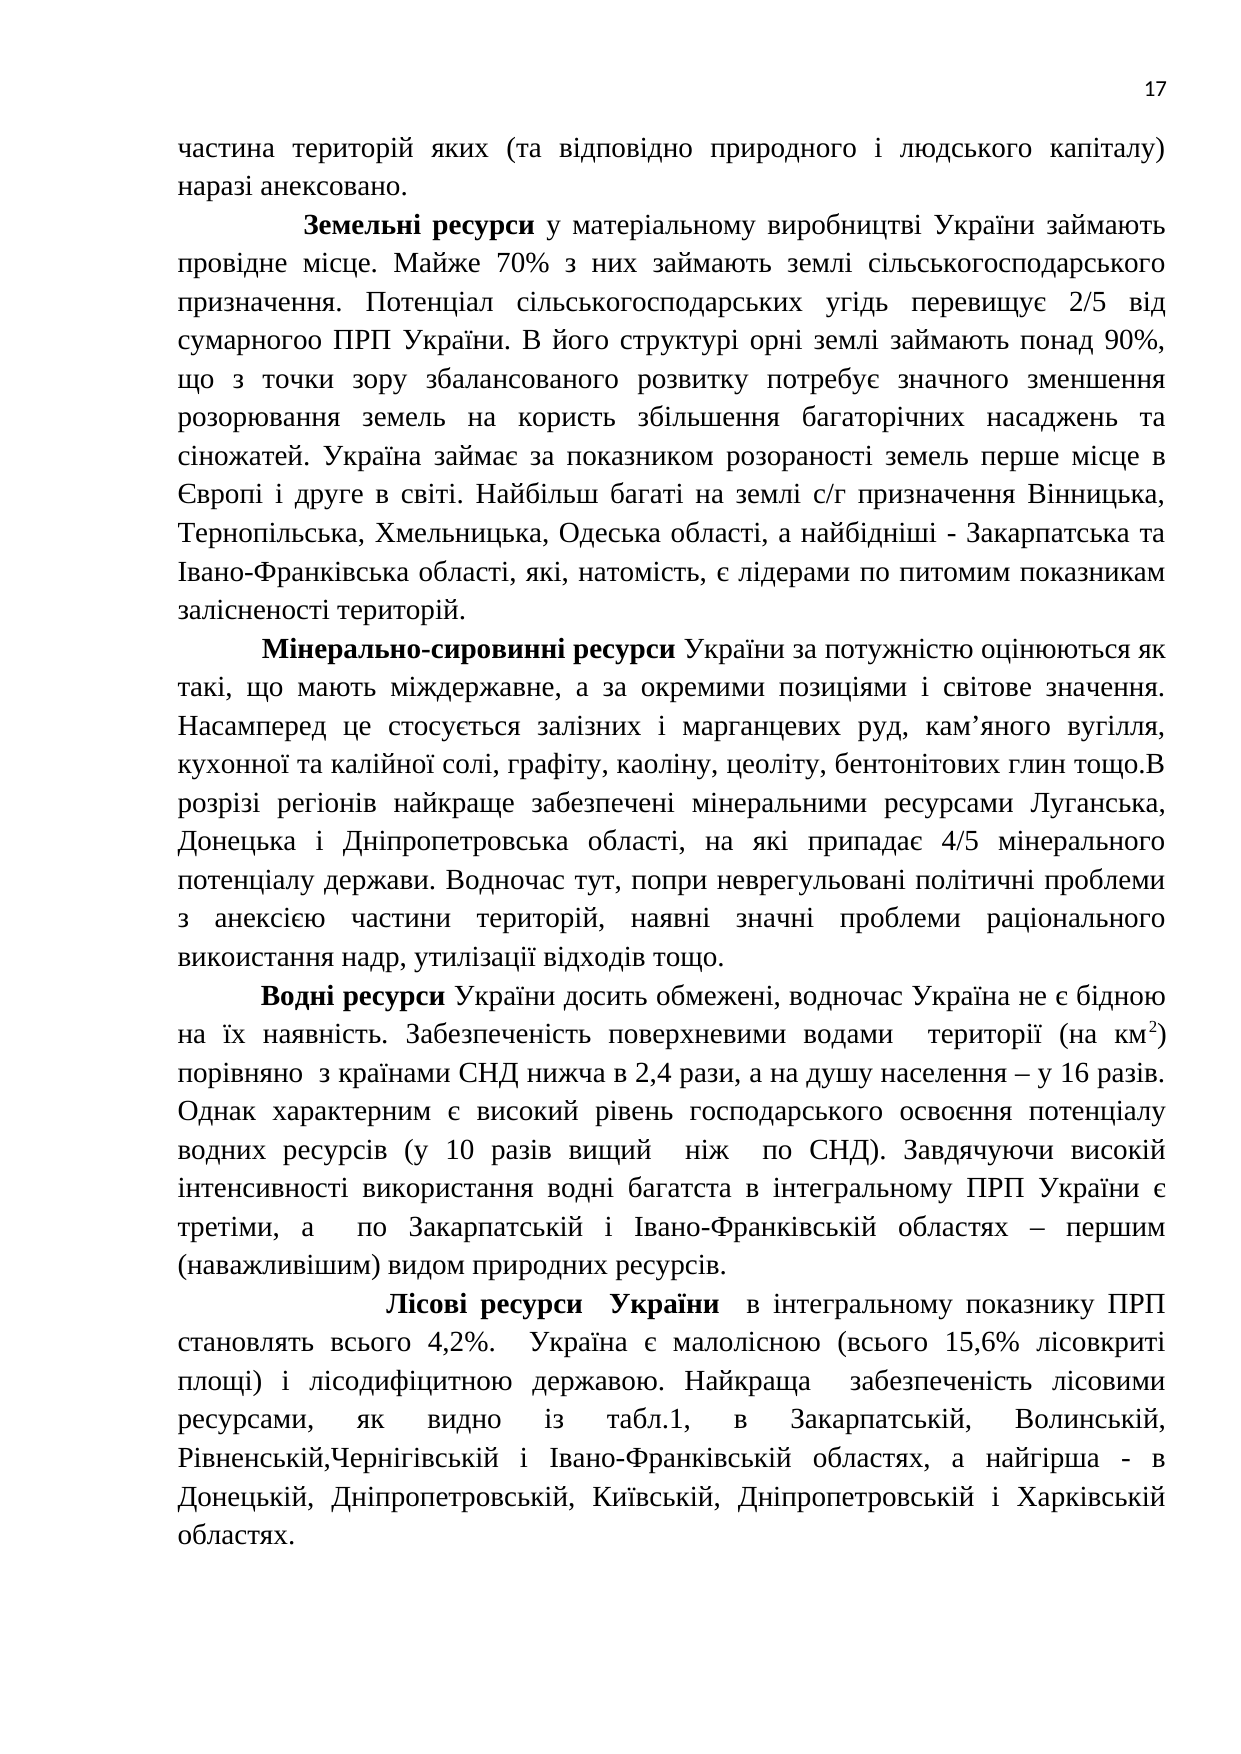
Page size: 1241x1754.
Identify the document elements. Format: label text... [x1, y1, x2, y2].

text Лісові ресурси України в інтегральному показнику ПРП становлять всього 4,2%. Україна є малолісною (всього 15,6% лісовкриті площі) і лісодифіцитною державою. Найкраща забезпеченість лісовими ресурсами, як видно із табл.1, в Закарпатській, Волинській, Рівненській,Чернігівській і Івано-Франківській областях, а найгірша - в Донецькій, Дніпропетровській, Київській, Дніпропетровській і Харківській областях. [177, 1286, 1167, 1551]
text Мінерально-сировинні ресурси України за потужністю оцінюються як такі, що мають міждержавне, а за окремими позиціями і світове значення. Насамперед це стосується залізних і марганцевих руд, кам’яного вугілля, кухонної та калійної солі, графіту, каоліну, цеоліту, бентонітових глин тощо.В розрізі регіонів найкраще забезпечені мінеральними ресурсами Луганська, Донецька і Дніпропетровська області, на які припадає 4/5 мінерального потенціалу держави. Водночас тут, попри неврегульовані політичні проблеми з анексією частини територій, наявні значні проблеми раціонального викоистання надр, утилізації відходів тощо. [177, 631, 1167, 973]
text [177, 130, 1167, 202]
text Водні ресурси України досить обмежені, водночас Україна не є бідною на їх наявність. Забезпеченість поверхневими водами території (на км2) порівняно з країнами СНД нижча в 2,4 рази, а на душу населення – у 16 разів. Однак характерним є високий рівень господарського освоєння потенціалу водних ресурсів (у 10 разів вищий ніж по СНД). Завдячуючи високій інтенсивності використання водні багатста в інтегральному ПРП України є третіми, а по Закарпатській і Івано-Франківській областях – першим (наважливішим) видом природних ресурсів. [177, 978, 1167, 1281]
text Земельні ресурси у матеріальному виробництві України займають провідне місце. Майже 70% з них займають землі сільськогосподарського призначення. Потенціал сільськогосподарських угідь перевищує 2/5 від сумарногоо ПРП України. В його структурі орні землі займають понад 90%, що з точки зору збалансованого розвитку потребує значного зменшення розорювання земель на користь збільшення багаторічних насаджень та сіножатей. Україна займає за показником розораності земель перше місце в Європі і друге в світі. Найбільш багаті на землі с/г призначення Вінницька, Тернопільська, Хмельницька, Одеська області, а найбідніші - Закарпатська та Івано-Франківська області, які, натомість, є лідерами по питомим показникам залісненості територій. [177, 207, 1167, 626]
